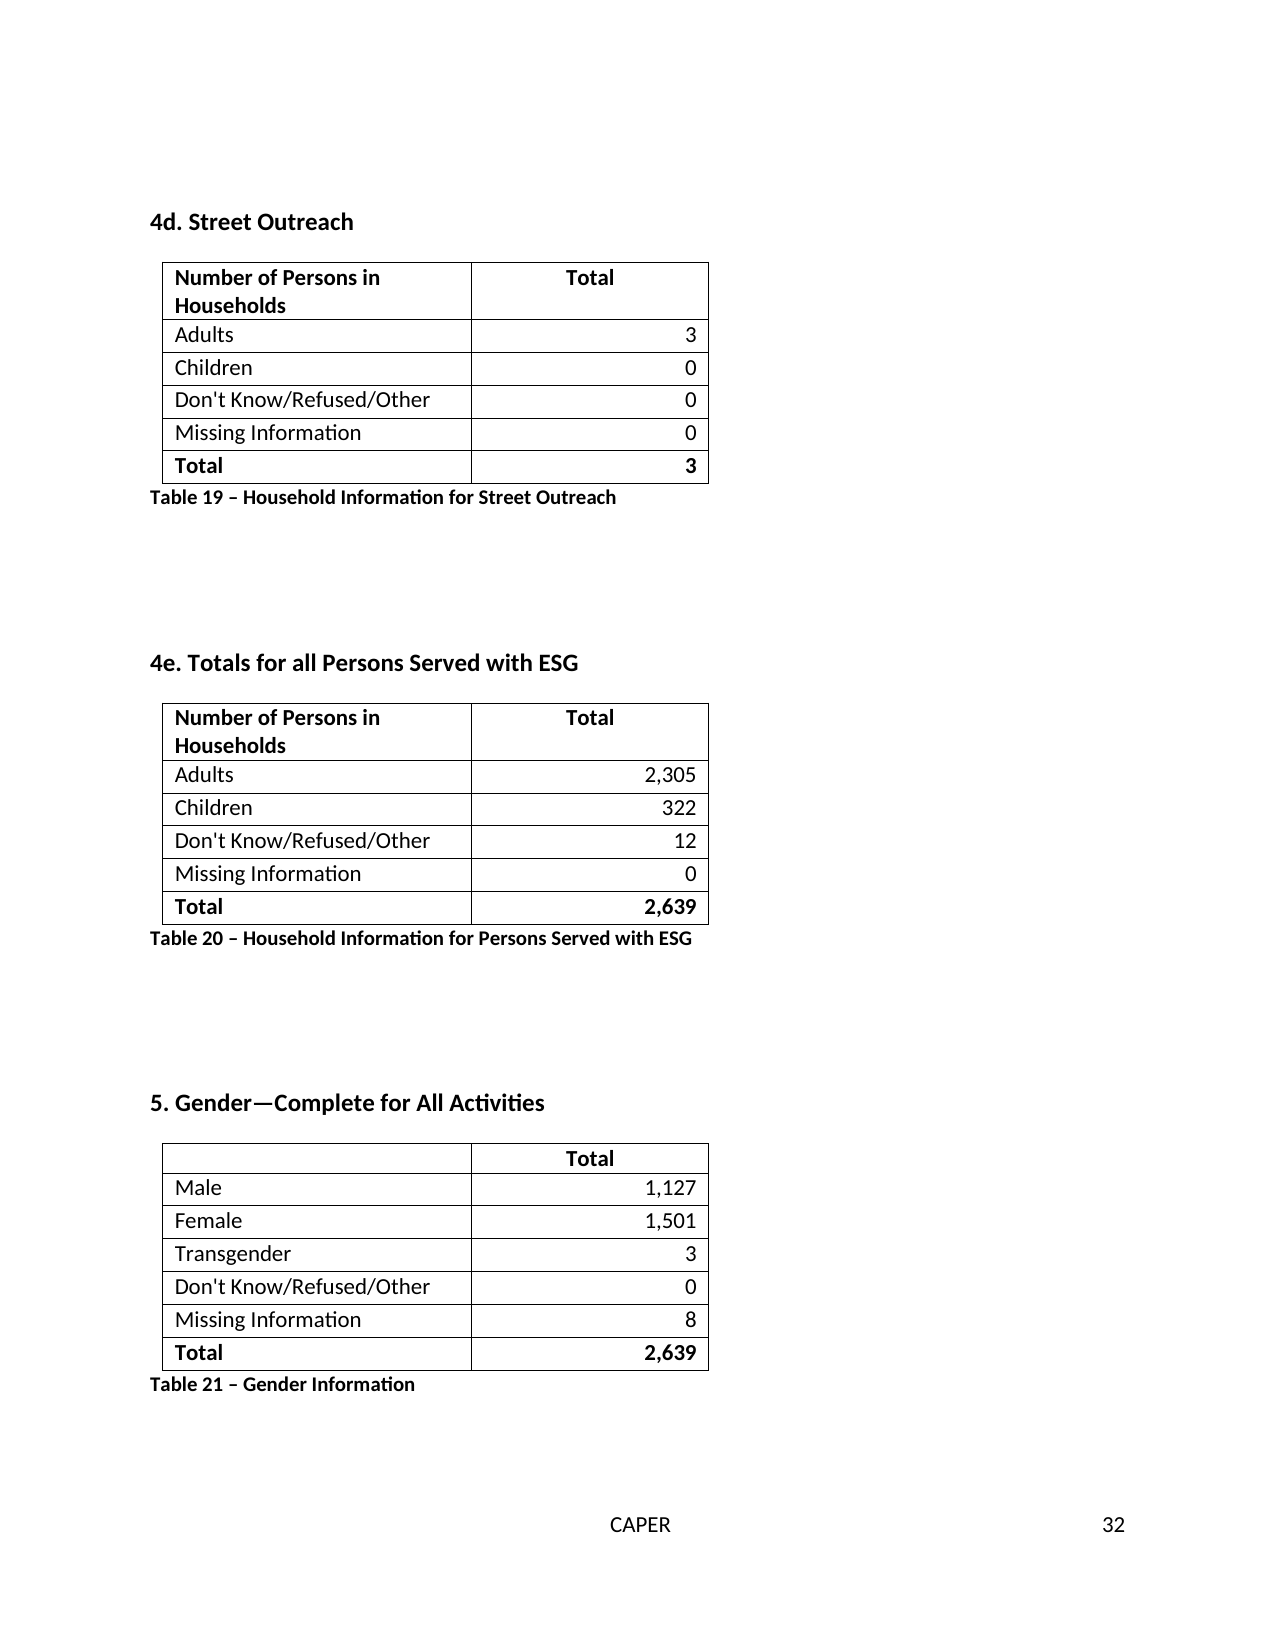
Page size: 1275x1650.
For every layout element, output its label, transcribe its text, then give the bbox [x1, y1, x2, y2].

table_cell 8 [472, 1305, 708, 1337]
table_cell Missing Information [163, 419, 471, 450]
table_header Number of Persons in Households [163, 263, 471, 319]
table_cell Don't Know/Refused/Other [163, 826, 471, 858]
table_cell Transgender [163, 1239, 471, 1271]
text Table 19 – Household Information for Street Outreach [150, 484, 1125, 510]
table_cell Female [163, 1206, 471, 1238]
table_cell 0 [472, 419, 708, 450]
table_header Total [472, 263, 708, 319]
table_cell 3 [472, 451, 708, 483]
table_header Total [472, 1144, 708, 1172]
table_cell 0 [472, 353, 708, 384]
table_cell 2,639 [472, 892, 708, 924]
table_cell 3 [472, 320, 708, 352]
text Table 20 – Household Information for Persons Served with ESG [150, 925, 1125, 951]
table_cell Children [163, 794, 471, 825]
table_cell Children [163, 353, 471, 384]
table_cell Don't Know/Refused/Other [163, 386, 471, 417]
table_cell 0 [472, 1272, 708, 1304]
table_header Total [472, 704, 708, 759]
table_cell Male [163, 1174, 471, 1205]
text 4e. Totals for all Persons Served with ESG [150, 647, 1125, 677]
table_header [163, 1144, 471, 1172]
table_cell Adults [163, 320, 471, 352]
table_cell 1,501 [472, 1206, 708, 1238]
table_cell 2,639 [472, 1338, 708, 1370]
table_cell Total [163, 451, 471, 483]
table_cell Total [163, 892, 471, 924]
table_cell Missing Information [163, 1305, 471, 1337]
table_cell Don't Know/Refused/Other [163, 1272, 471, 1304]
table_cell 2,305 [472, 761, 708, 792]
table_cell Total [163, 1338, 471, 1370]
text 4d. Street Outreach [150, 206, 1125, 236]
table_cell 12 [472, 826, 708, 858]
table_cell 0 [472, 859, 708, 891]
table_cell 322 [472, 794, 708, 825]
text 5. Gender—Complete for All Activities [150, 1087, 1125, 1118]
text Table 21 – Gender Information [150, 1371, 1125, 1396]
table_header Number of Persons in Households [163, 704, 471, 759]
table_cell 0 [472, 386, 708, 417]
table_cell 3 [472, 1239, 708, 1271]
table_cell Adults [163, 761, 471, 792]
table_cell Missing Information [163, 859, 471, 891]
table_cell 1,127 [472, 1174, 708, 1205]
